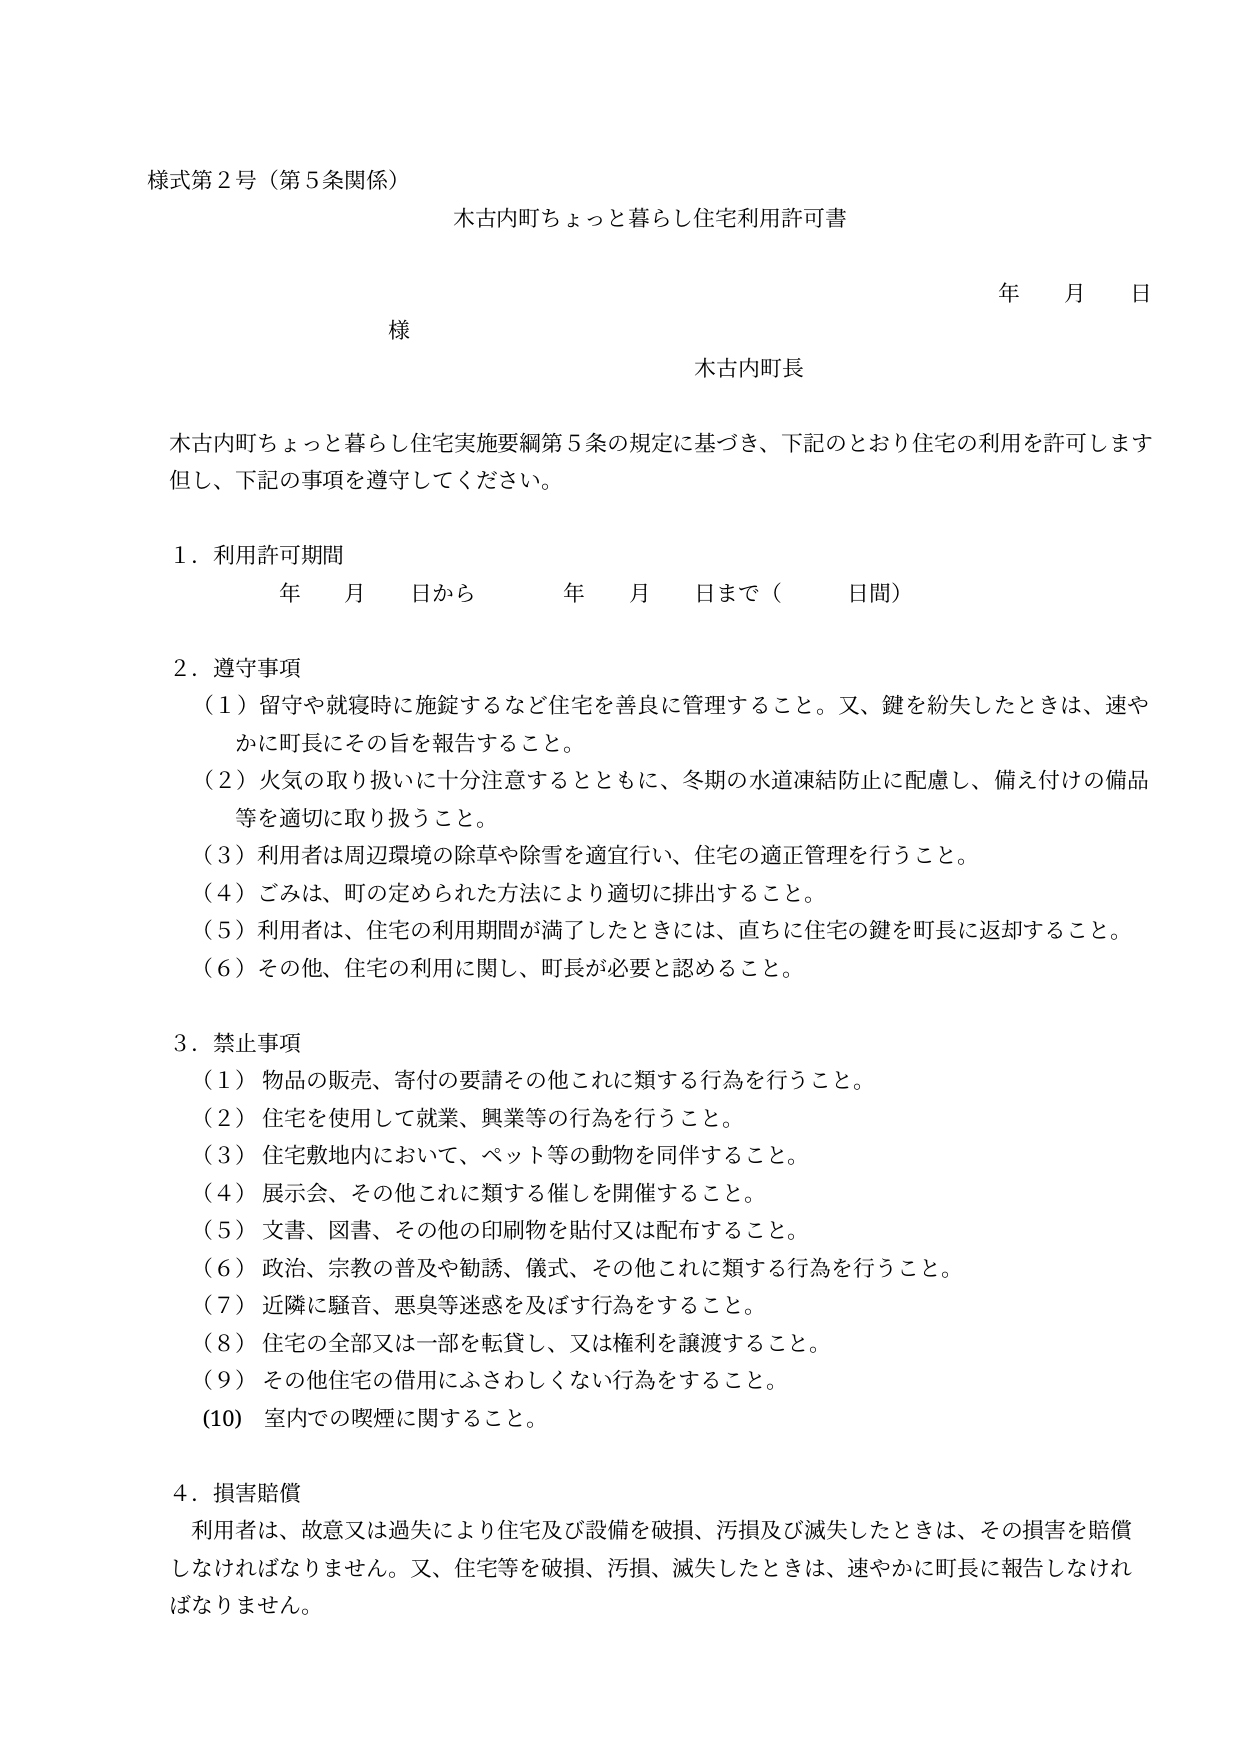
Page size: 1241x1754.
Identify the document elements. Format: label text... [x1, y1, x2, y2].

text 様 [148, 311, 1152, 348]
text 木古内町長 [148, 348, 1152, 386]
text ２．遵守事項 [148, 648, 1152, 686]
text （４）ごみは、町の定められた方法により適切に排出すること。 [148, 873, 1152, 911]
text （８） 住宅の全部又は一部を転貸し、又は権利を譲渡すること。 [148, 1323, 1152, 1361]
text （４） 展示会、その他これに類する催しを開催すること。 [148, 1173, 1152, 1211]
text 但し、下記の事項を遵守してください。 [148, 461, 1152, 498]
text 年 月 日から 年 月 日まで（ 日間） [148, 573, 1152, 611]
text しなければなりません。又、住宅等を破損、汚損、滅失したときは、速やかに町長に報告しなけれ [148, 1548, 1152, 1586]
text （９） その他住宅の借用にふさわしくない行為をすること。 [148, 1361, 1152, 1398]
text （６）その他、住宅の利用に関し、町長が必要と認めること。 [148, 948, 1152, 986]
text 木古内町ちょっと暮らし住宅利用許可書 [148, 198, 1152, 236]
text （３） 住宅敷地内において、ペット等の動物を同伴すること。 [148, 1136, 1152, 1173]
text ４．損害賠償 [148, 1473, 1152, 1511]
text （１） 物品の販売、寄付の要請その他これに類する行為を行うこと。 [148, 1061, 1152, 1098]
text （１）留守や就寝時に施錠するなど住宅を善良に管理すること。又、鍵を紛失したときは、速やかに町長にその旨を報告すること。 [148, 686, 1152, 761]
text 木古内町ちょっと暮らし住宅実施要綱第５条の規定に基づき、下記のとおり住宅の利用を許可します。 [148, 423, 1152, 461]
text （２） 住宅を使用して就業、興業等の行為を行うこと。 [148, 1098, 1152, 1136]
text （２）火気の取り扱いに十分注意するとともに、冬期の水道凍結防止に配慮し、備え付けの備品等を適切に取り扱うこと。 [148, 761, 1152, 836]
text 様式第２号（第５条関係） [148, 161, 1152, 198]
text (10) 室内での喫煙に関すること。 [148, 1398, 1152, 1436]
text １．利用許可期間 [148, 536, 1152, 573]
text 年 月 日 [148, 273, 1152, 311]
text ３．禁止事項 [148, 1023, 1152, 1061]
text （３）利用者は周辺環境の除草や除雪を適宜行い、住宅の適正管理を行うこと。 [148, 836, 1152, 873]
text （５）利用者は、住宅の利用期間が満了したときには、直ちに住宅の鍵を町長に返却すること。 [148, 911, 1152, 948]
text 利用者は、故意又は過失により住宅及び設備を破損、汚損及び滅失したときは、その損害を賠償 [148, 1511, 1152, 1548]
text （５） 文書、図書、その他の印刷物を貼付又は配布すること。 [148, 1211, 1152, 1248]
text （６） 政治、宗教の普及や勧誘、儀式、その他これに類する行為を行うこと。 [148, 1248, 1152, 1286]
text ばなりません。 [148, 1586, 1152, 1623]
text （７） 近隣に騒音、悪臭等迷惑を及ぼす行為をすること。 [148, 1286, 1152, 1323]
